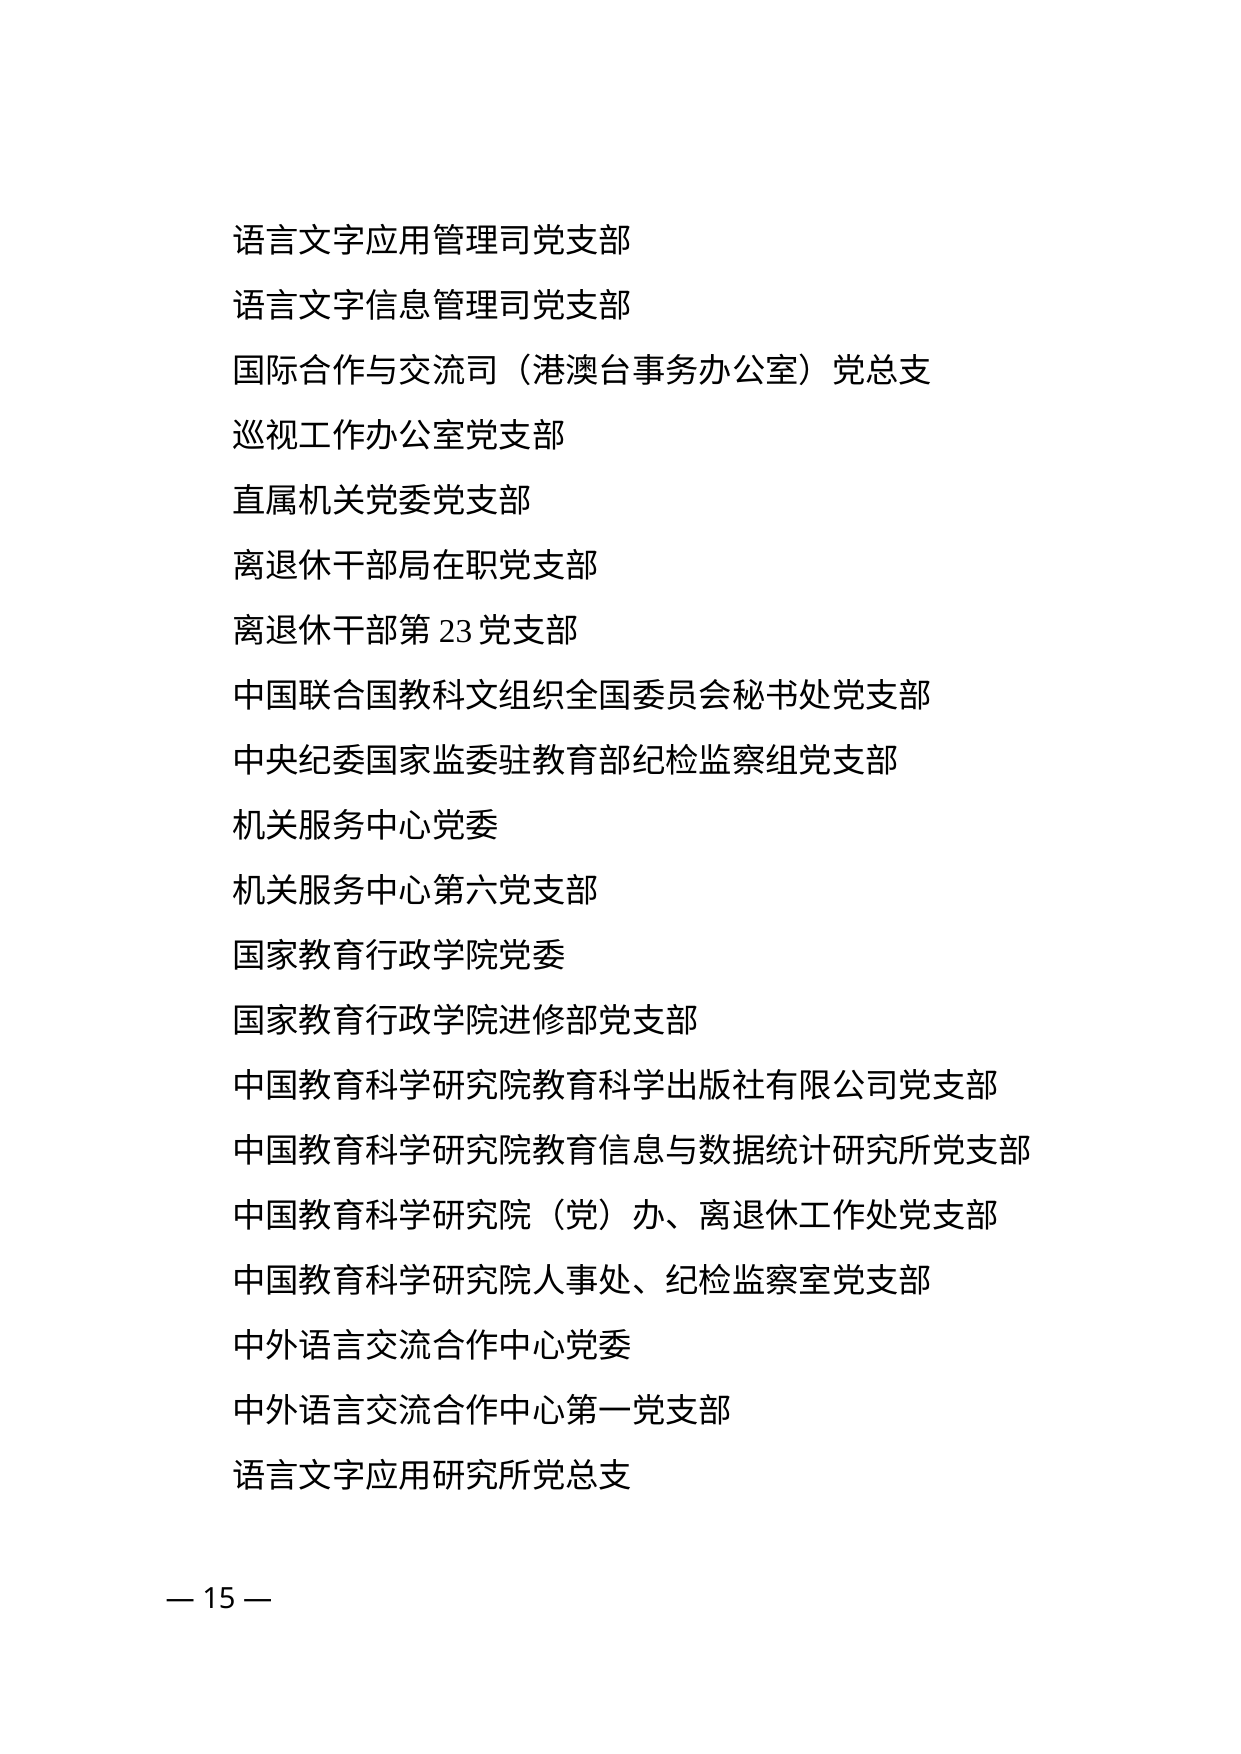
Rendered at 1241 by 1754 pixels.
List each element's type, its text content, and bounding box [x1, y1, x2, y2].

text 中外语言交流合作中心党委 [165, 1310, 1075, 1375]
text 中国联合国教科文组织全国委员会秘书处党支部 [165, 660, 1075, 725]
text 国家教育行政学院进修部党支部 [165, 985, 1075, 1050]
text 巡视工作办公室党支部 [165, 400, 1075, 465]
text 机关服务中心党委 [165, 790, 1075, 855]
text 语言文字应用研究所党总支 [165, 1440, 1075, 1505]
text 中国教育科学研究院（党）办、离退休工作处党支部 [165, 1180, 1075, 1245]
text 离退休干部局在职党支部 [165, 530, 1075, 595]
text 中外语言交流合作中心第一党支部 [165, 1375, 1075, 1440]
text 语言文字信息管理司党支部 [165, 270, 1075, 335]
text 离退休干部第23党支部 [165, 595, 1075, 660]
text 中国教育科学研究院教育信息与数据统计研究所党支部 [165, 1115, 1075, 1180]
text 国家教育行政学院党委 [165, 920, 1075, 985]
text 中国教育科学研究院人事处、纪检监察室党支部 [165, 1245, 1075, 1310]
text 直属机关党委党支部 [165, 465, 1075, 530]
text 语言文字应用管理司党支部 [165, 205, 1075, 270]
text 中央纪委国家监委驻教育部纪检监察组党支部 [165, 725, 1075, 790]
text 机关服务中心第六党支部 [165, 855, 1075, 920]
text 中国教育科学研究院教育科学出版社有限公司党支部 [165, 1050, 1075, 1115]
text 国际合作与交流司（港澳台事务办公室）党总支 [165, 335, 1075, 400]
